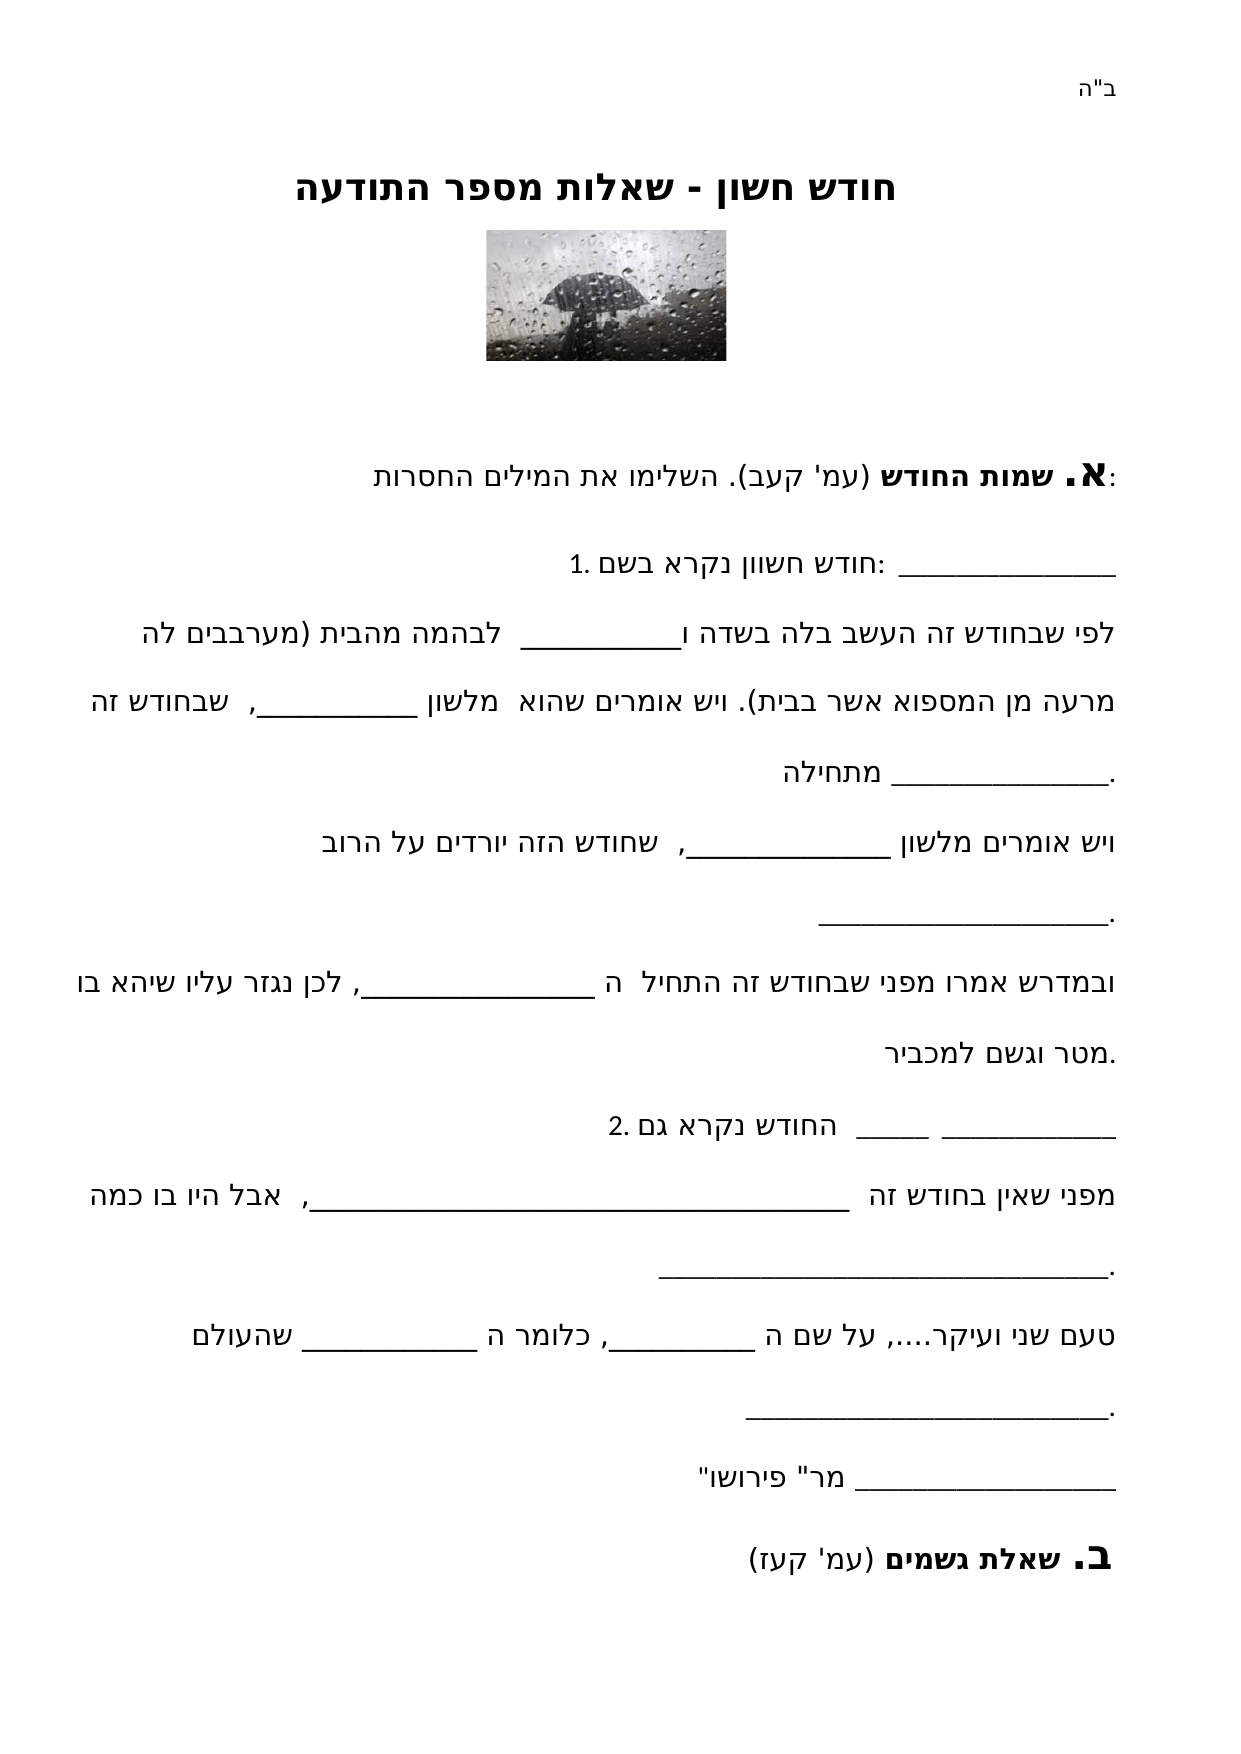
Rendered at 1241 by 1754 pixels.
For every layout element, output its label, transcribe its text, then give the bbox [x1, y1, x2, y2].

text לפי שבחודש זה העשב בלה בשדה ו___________ לבהמה מהבית (מערבבים לה מרעה מן המספוא אשר בבית). ויש אומרים שהוא מלשון ___________, שבחודש זה מתחילה _______________. [75, 616, 1116, 789]
text ויש אומרים מלשון ______________, שחודש הזה יורדים על הרוב ____________________. [75, 825, 1116, 930]
text 1. חודש חשוון נקרא בשם: _______________ [75, 545, 1116, 581]
text מפני שאין בחודש זה _____________________________________, אבל היו בו כמה _______________________________. [75, 1178, 1116, 1283]
text א. שמות החודש (עמ' קעב). השלימו את המילים החסרות: [75, 448, 1116, 496]
text ב"ה [75, 75, 1116, 102]
text טעם שני ועיקר...., על שם ה __________, כלומר ה ____________ שהעולם _________________________. [75, 1319, 1116, 1424]
text חודש חשון - שאלות מספר התודעה [75, 165, 1116, 209]
text ב. שאלת גשמים (עמ' קעז) [75, 1531, 1112, 1579]
text "מר" פירושו __________________ [75, 1459, 1116, 1495]
picture [486, 230, 727, 361]
text 2. החודש נקרא גם _____ ____________ [75, 1107, 1116, 1142]
text ובמדרש אמרו מפני שבחודש זה התחיל ה ________________, לכן נגזר עליו שיהא בו מטר וגשם למכביר. [75, 966, 1116, 1071]
